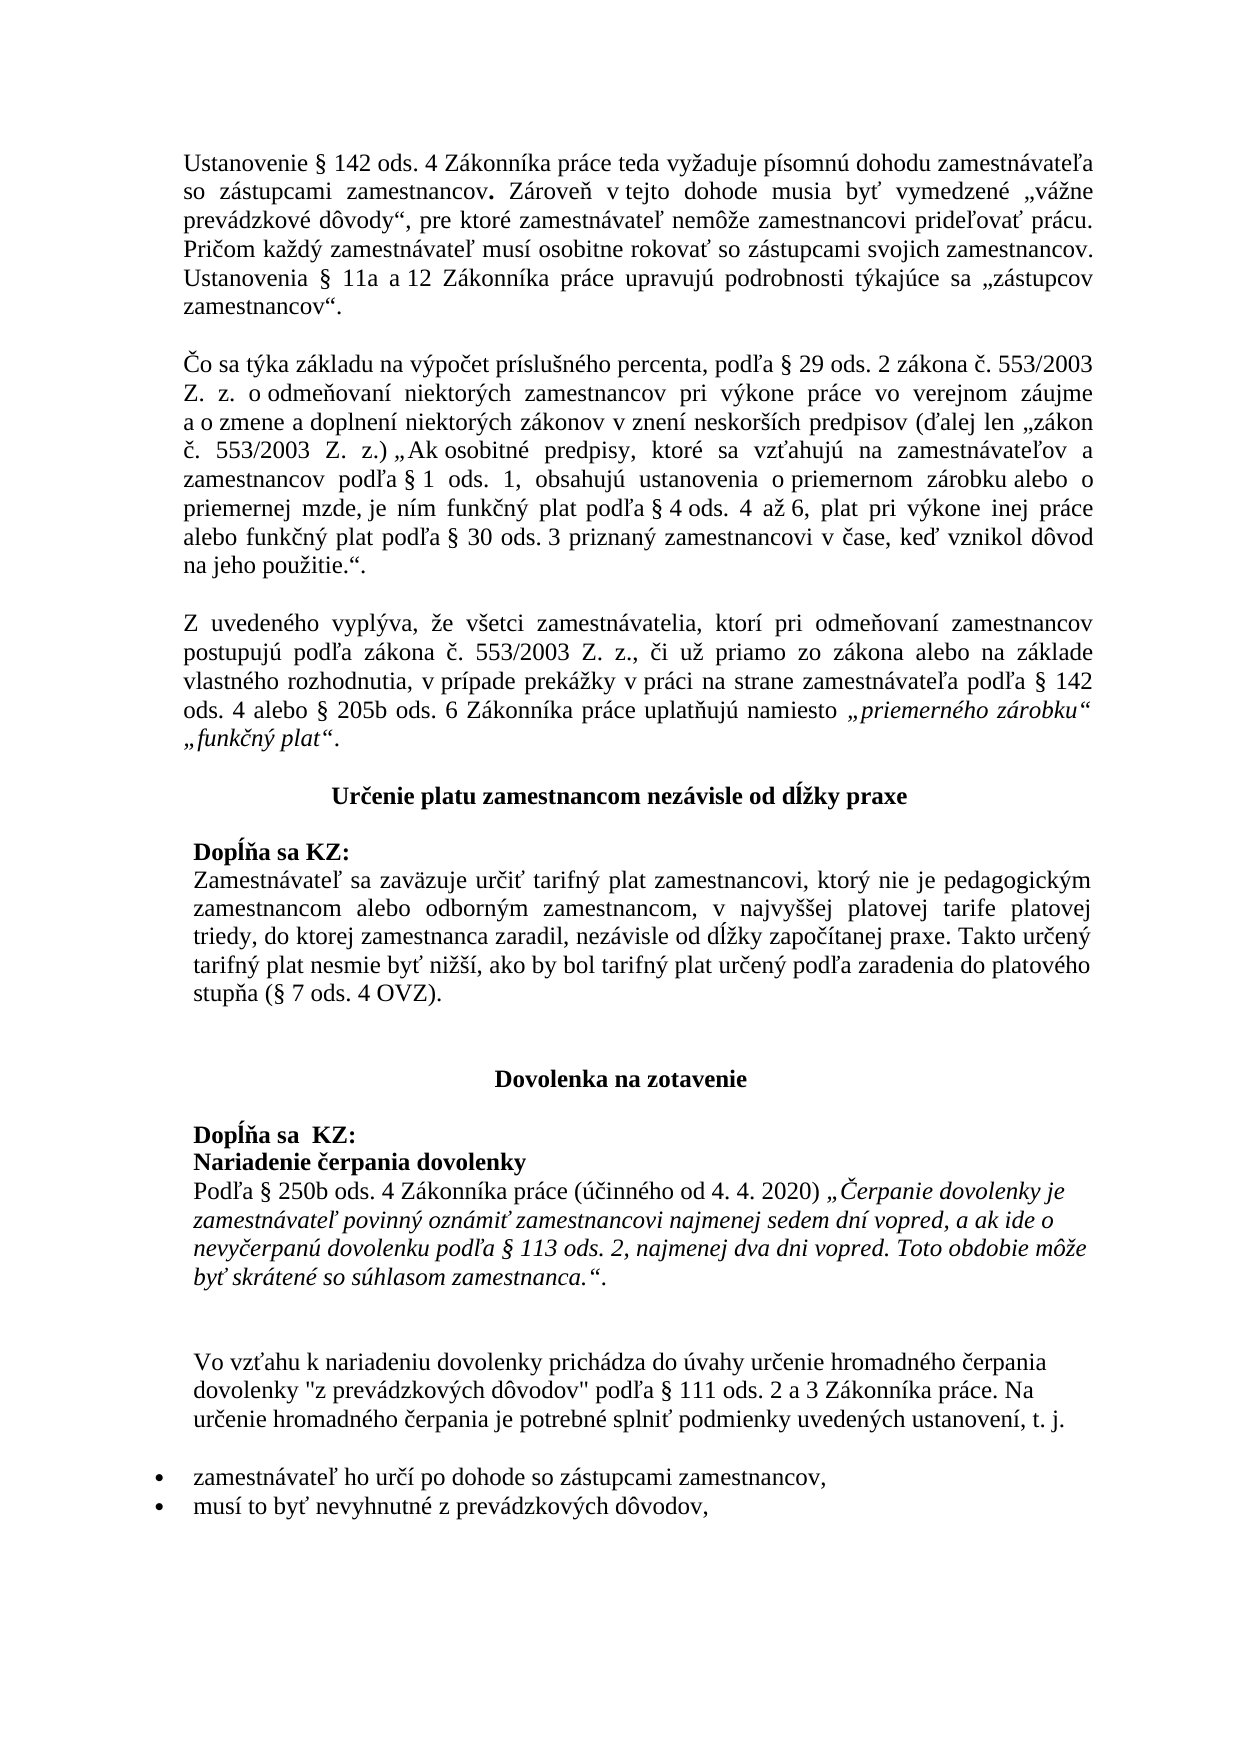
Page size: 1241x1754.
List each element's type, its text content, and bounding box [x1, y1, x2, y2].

text Dovolenka na zotavenie [118, 1064, 1123, 1093]
text Podľa § 250b ods. 4 Zákonníka práce (účinného od 4. 4. 2020) „Čerpanie dovolenky je zamestnávateľ povinný oznámiť zamestnancovi najmenej sedem dní vopred, a ak ide o nevyčerpanú dovolenku podľa § 113 ods. 2, najmenej dva dni vopred. Toto obdobie môže byť skrátené so súhlasom zamestnanca.“. [193, 1176, 1094, 1317]
text Dopĺňa sa KZ: [118, 1122, 1094, 1149]
text Nariadenie čerpania dovolenky [118, 1149, 1094, 1176]
text Ustanovenie § 142 ods. 4 Zákonníka práce teda vyžaduje písomnú dohodu zamestnávateľa so zástupcami zamestnancov. Zároveň v tejto dohode musia byť vymedzené „vážne prevádzkové dôvody“, pre ktoré zamestnávateľ nemôže zamestnancovi prideľovať prácu. Pričom každý zamestnávateľ musí osobitne rokovať so zástupcami svojich zamestnancov. Ustanovenia § 11a a 12 Zákonníka práce upravujú podrobnosti týkajúce sa „zástupcov zamestnancov“. [183, 148, 1094, 320]
text Zamestnávateľ sa zaväzuje určiť tarifný plat zamestnancovi, ktorý nie je pedagogickým zamestnancom alebo odborným zamestnancom, v najvyššej platovej tarife platovej triedy, do ktorej zamestnanca zaradil, nezávisle od dĺžky započítanej praxe. Takto určený tarifný plat nesmie byť nižší, ako by bol tarifný plat určený podľa zaradenia do platového stupňa (§ 7 ods. 4 OVZ). [193, 866, 1092, 1007]
list zamestnávateľ ho určí po dohode so zástupcami zamestnancov, [156, 1462, 1094, 1491]
text Z uvedeného vyplýva, že všetci zamestnávatelia, ktorí pri odmeňovaní zamestnancov postupujú podľa zákona č. 553/2003 Z. z., či už priamo zo zákona alebo na základe vlastného rozhodnutia, v prípade prekážky v práci na strane zamestnávateľa podľa § 142 ods. 4 alebo § 205b ods. 6 Zákonníka práce uplatňujú namiesto „priemerného zárobku“ „funkčný plat“. [183, 608, 1094, 752]
list musí to byť nevyhnutné z prevádzkových dôvodov, [156, 1491, 1094, 1519]
text Dopĺňa sa KZ: [148, 837, 1092, 866]
text Určenie platu zamestnancom nezávisle od dĺžky praxe [331, 781, 1094, 810]
text Čo sa týka základu na výpočet príslušného percenta, podľa § 29 ods. 2 zákona č. 553/2003 Z. z. o odmeňovaní niektorých zamestnancov pri výkone práce vo verejnom záujme a o zmene a doplnení niektorých zákonov v znení neskorších predpisov (ďalej len „zákon č. 553/2003 Z. z.) „Ak osobitné predpisy, ktoré sa vzťahujú na zamestnávateľov a zamestnancov podľa § 1 ods. 1, obsahujú ustanovenia o priemernom zárobku alebo o priemernej mzde, je ním funkčný plat podľa § 4 ods. 4 až 6, plat pri výkone inej práce alebo funkčný plat podľa § 30 ods. 3 priznaný zamestnancovi v čase, keď vznikol dôvod na jeho použitie.“. [183, 349, 1094, 579]
text Vo vzťahu k nariadeniu dovolenky prichádza do úvahy určenie hromadného čerpania dovolenky "z prevádzkových dôvodov" podľa § 111 ods. 2 a 3 Zákonníka práce. Na určenie hromadného čerpania je potrebné splniť podmienky uvedených ustanovení, t. j. [193, 1347, 1094, 1433]
